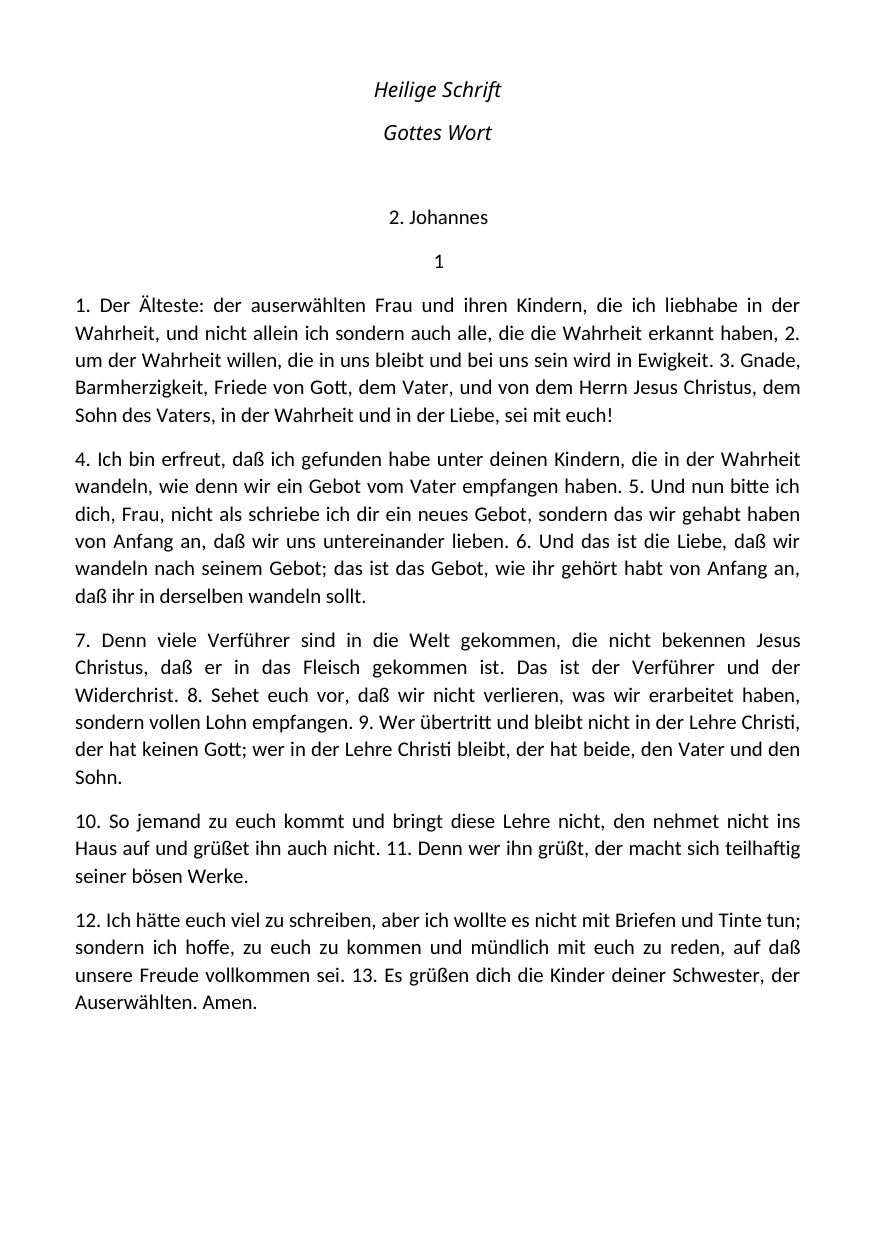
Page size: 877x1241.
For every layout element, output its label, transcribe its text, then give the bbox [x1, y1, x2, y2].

text 10. So jemand zu euch kommt und bringt diese Lehre nicht, den nehmet nicht ins Haus auf und grüßet ihn auch nicht. 11. Denn wer ihn grüßt, der macht sich teilhaftig seiner bösen Werke. [75, 808, 802, 888]
text 4. Ich bin erfreut, daß ich gefunden habe unter deinen Kindern, die in der Wahrheit wandeln, wie denn wir ein Gebot vom Vater empfangen haben. 5. Und nun bitte ich dich, Frau, nicht als schriebe ich dir ein neues Gebot, sondern das wir gehabt haben von Anfang an, daß wir uns untereinander lieben. 6. Und das ist die Liebe, daß wir wandeln nach seinem Gebot; das ist das Gebot, wie ihr gehört habt von Anfang an, daß ihr in derselben wandeln sollt. [75, 446, 802, 608]
text 12. Ich hätte euch viel zu schreiben, aber ich wollte es nicht mit Briefen und Tinte tun; sondern ich hoffe, zu euch zu kommen und mündlich mit euch zu reden, auf daß unsere Freude vollkommen sei. 13. Es grüßen dich die Kinder deiner Schwester, der Auserwählten. Amen. [75, 907, 802, 1014]
text 1. Der Älteste: der auserwählten Frau und ihren Kindern, die ich liebhabe in der Wahrheit, und nicht allein ich sondern auch alle, die die Wahrheit erkannt haben, 2. um der Wahrheit willen, die in uns bleibt und bei uns sein wird in Ewigkeit. 3. Gnade, Barmherzigkeit, Friede von Gott, dem Vater, und von dem Herrn Jesus Christus, dem Sohn des Vaters, in der Wahrheit und in der Liebe, sei mit euch! [75, 292, 802, 427]
text Gottes Wort [75, 118, 802, 146]
text 1 [75, 248, 802, 274]
text 2. Johannes [75, 204, 802, 230]
text 7. Denn viele Verführer sind in die Welt gekommen, die nicht bekennen Jesus Christus, daß er in das Fleisch gekommen ist. Das ist der Verführer und der Widerchrist. 8. Sehet euch vor, daß wir nicht verlieren, was wir erarbeitet haben, sondern vollen Lohn empfangen. 9. Wer übertritt und bleibt nicht in der Lehre Christi, der hat keinen Gott; wer in der Lehre Christi bleibt, der hat beide, den Vater und den Sohn. [75, 627, 802, 789]
text Heilige Schrift [75, 75, 802, 103]
